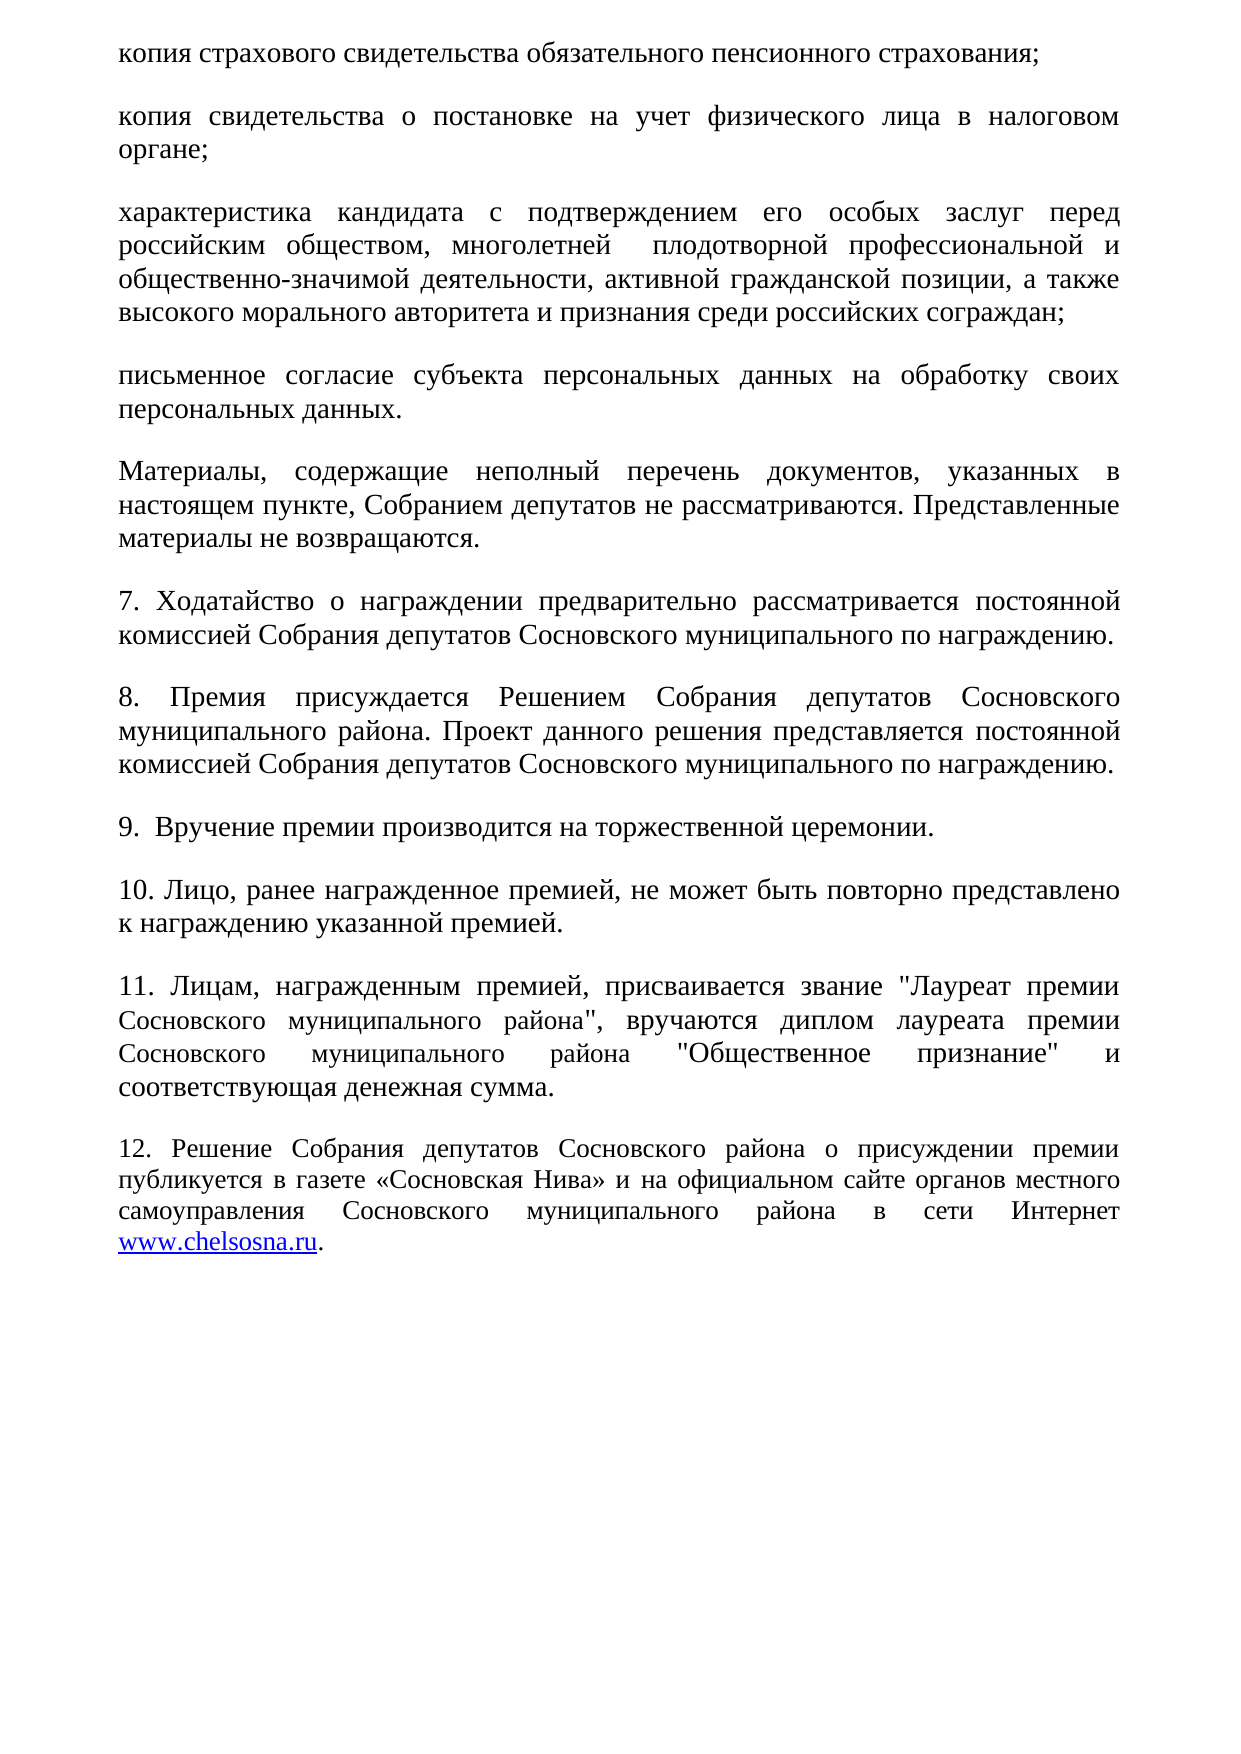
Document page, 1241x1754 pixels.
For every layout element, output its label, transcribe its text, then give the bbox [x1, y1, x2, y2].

text 7. Ходатайство о награждении предварительно рассматривается постоянной комиссией Собрания депутатов Сосновского муниципального по награждению. [118, 583, 1121, 650]
text 12. Решение Собрания депутатов Сосновского района о присуждении премии публикуется в газете «Сосновская Нива» и на официальном сайте органов местного самоуправления Сосновского муниципального района в сети Интернет www.chelsosna.ru. [118, 1132, 1121, 1256]
text характеристика кандидата с подтверждением его особых заслуг перед российским обществом, многолетней плодотворной профессиональной и общественно-значимой деятельности, активной гражданской позиции, а также высокого морального авторитета и признания среди российских сограждан; [118, 294, 1121, 328]
text Материалы, содержащие неполный перечень документов, указанных в настоящем пункте, Собранием депутатов не рассматриваются. Представленные материалы не возвращаются. [118, 453, 1121, 554]
text копия свидетельства о постановке на учет физического лица в налоговом органе; [118, 98, 1121, 165]
text 11. Лицам, награжденным премией, присваивается звание "Лауреат премии Сосновского муниципального района", вручаются диплом лауреата премии Сосновского муниципального района "Общественное признание" и соответствующая денежная сумма. [118, 968, 1121, 1102]
text 9. Вручение премии производится на торжественной церемонии. [118, 809, 1121, 843]
text копия страхового свидетельства обязательного пенсионного страхования; [118, 35, 1121, 68]
text письменное согласие субъекта персональных данных на обработку своих персональных данных. [118, 357, 1121, 424]
text характеристика кандидата с подтверждением его особых заслуг перед российским обществом, многолетней плодотворной профессиональной и общественно-значимой деятельности, активной гражданской позиции, а также высокого морального авторитета и признания среди российских сограждан; [118, 194, 1121, 228]
text 8. Премия присуждается Решением Собрания депутатов Сосновского муниципального района. Проект данного решения представляется постоянной комиссией Собрания депутатов Сосновского муниципального по награждению. [118, 679, 1121, 780]
text 10. Лицо, ранее награжденное премией, не может быть повторно представлено к награждению указанной премией. [118, 872, 1121, 939]
